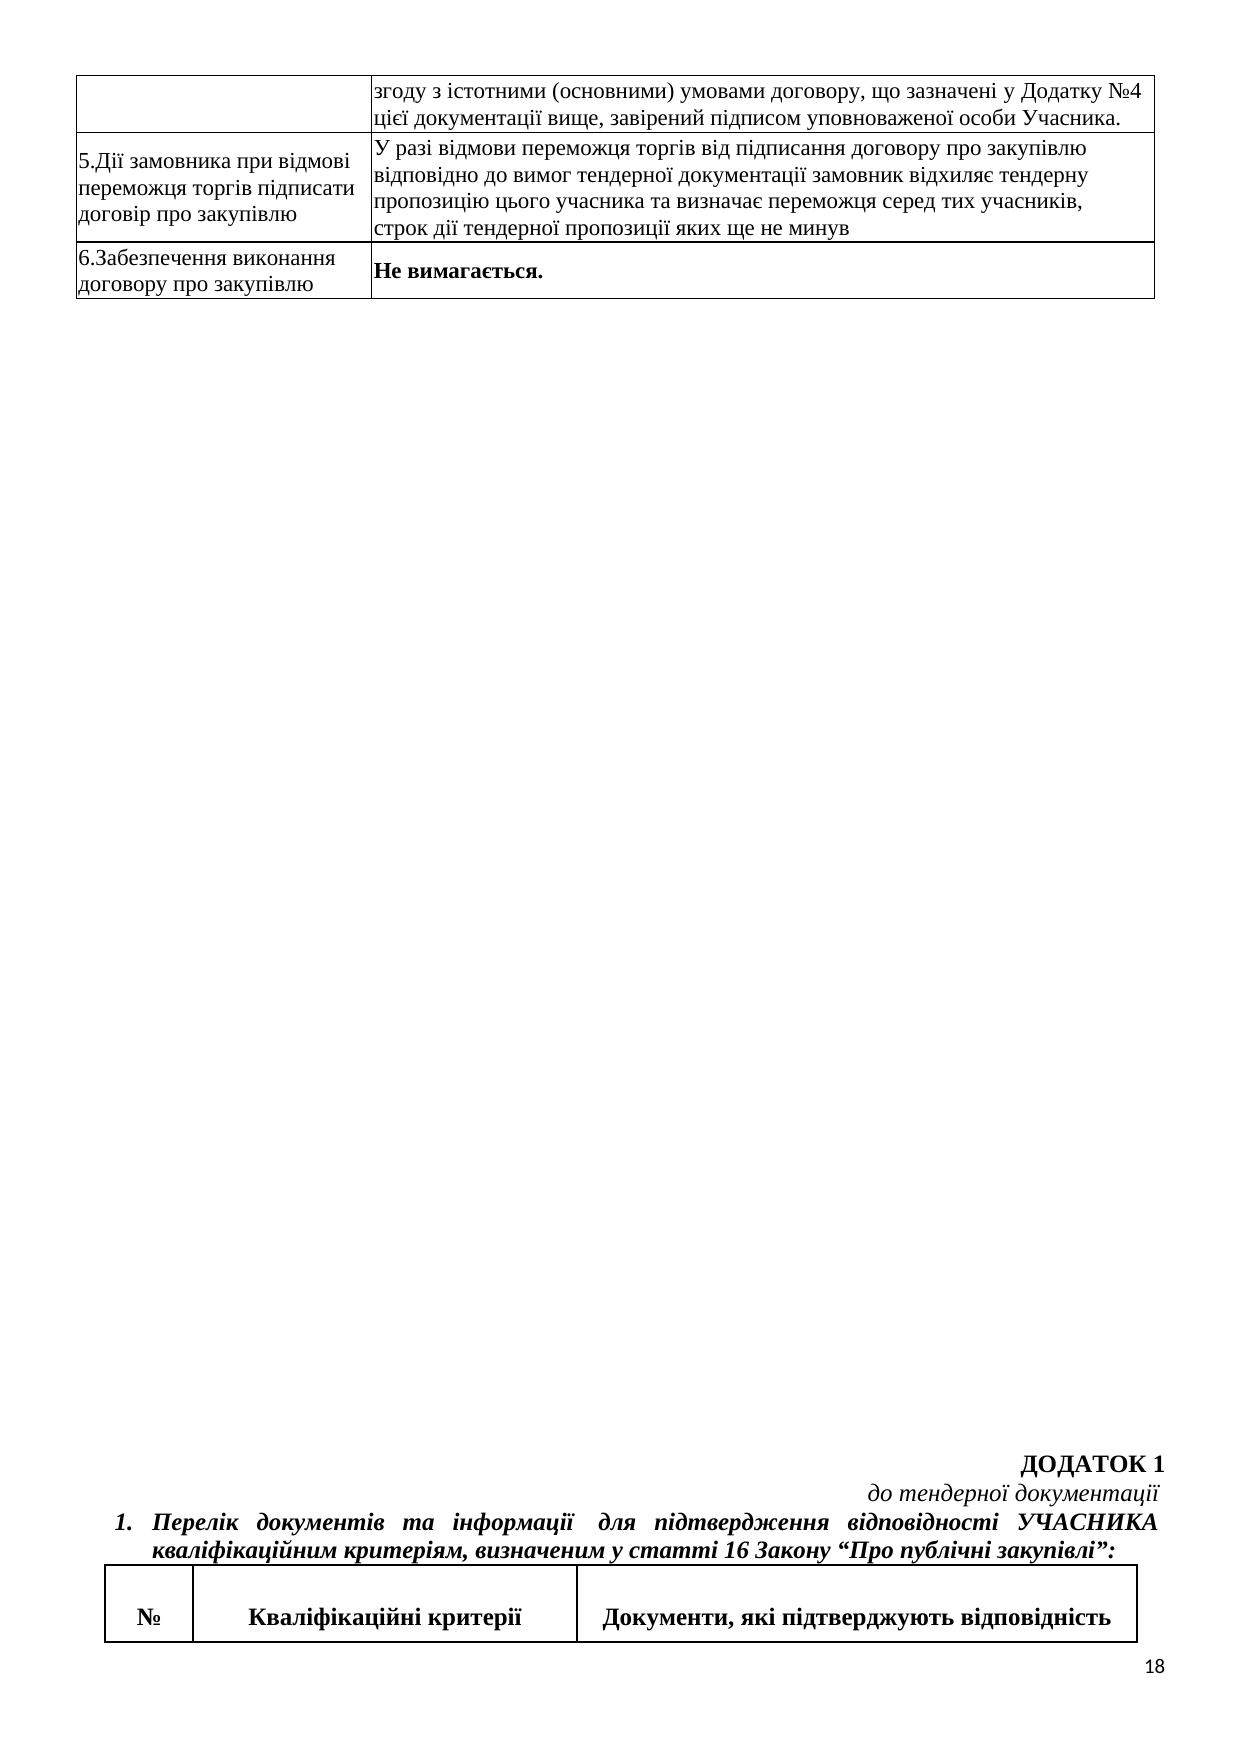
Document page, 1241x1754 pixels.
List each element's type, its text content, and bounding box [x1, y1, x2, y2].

table_cell У разі відмови переможця торгів від підписання договору про закупівлю відповідно до вимог тендерної документації замовник відхиляє тендерну пропозицію цього учасника та визначає переможця серед тих учасників, строк дії тендерної пропозиції яких ще не минув [372, 133, 1154, 241]
text ДОДАТОК 1 [666, 1449, 1165, 1478]
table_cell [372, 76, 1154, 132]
table_cell Не вимагається. [372, 243, 1154, 298]
list Перелік документів та інформації для підтвердження відповідності УЧАСНИКА кваліфікаційним критеріям, визначеним у статті 16 Закону “Про публічні закупівлі”: [114, 1507, 1165, 1564]
text до тендерної документації [666, 1478, 1165, 1507]
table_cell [77, 76, 371, 132]
table_cell 6.Забезпечення виконання договору про закупівлю [77, 243, 371, 298]
table_cell 5.Дії замовника при відмові переможця торгів підписати договір про закупівлю [77, 133, 371, 241]
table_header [194, 1566, 576, 1641]
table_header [578, 1566, 1136, 1641]
table_header № п/п [106, 1566, 192, 1641]
